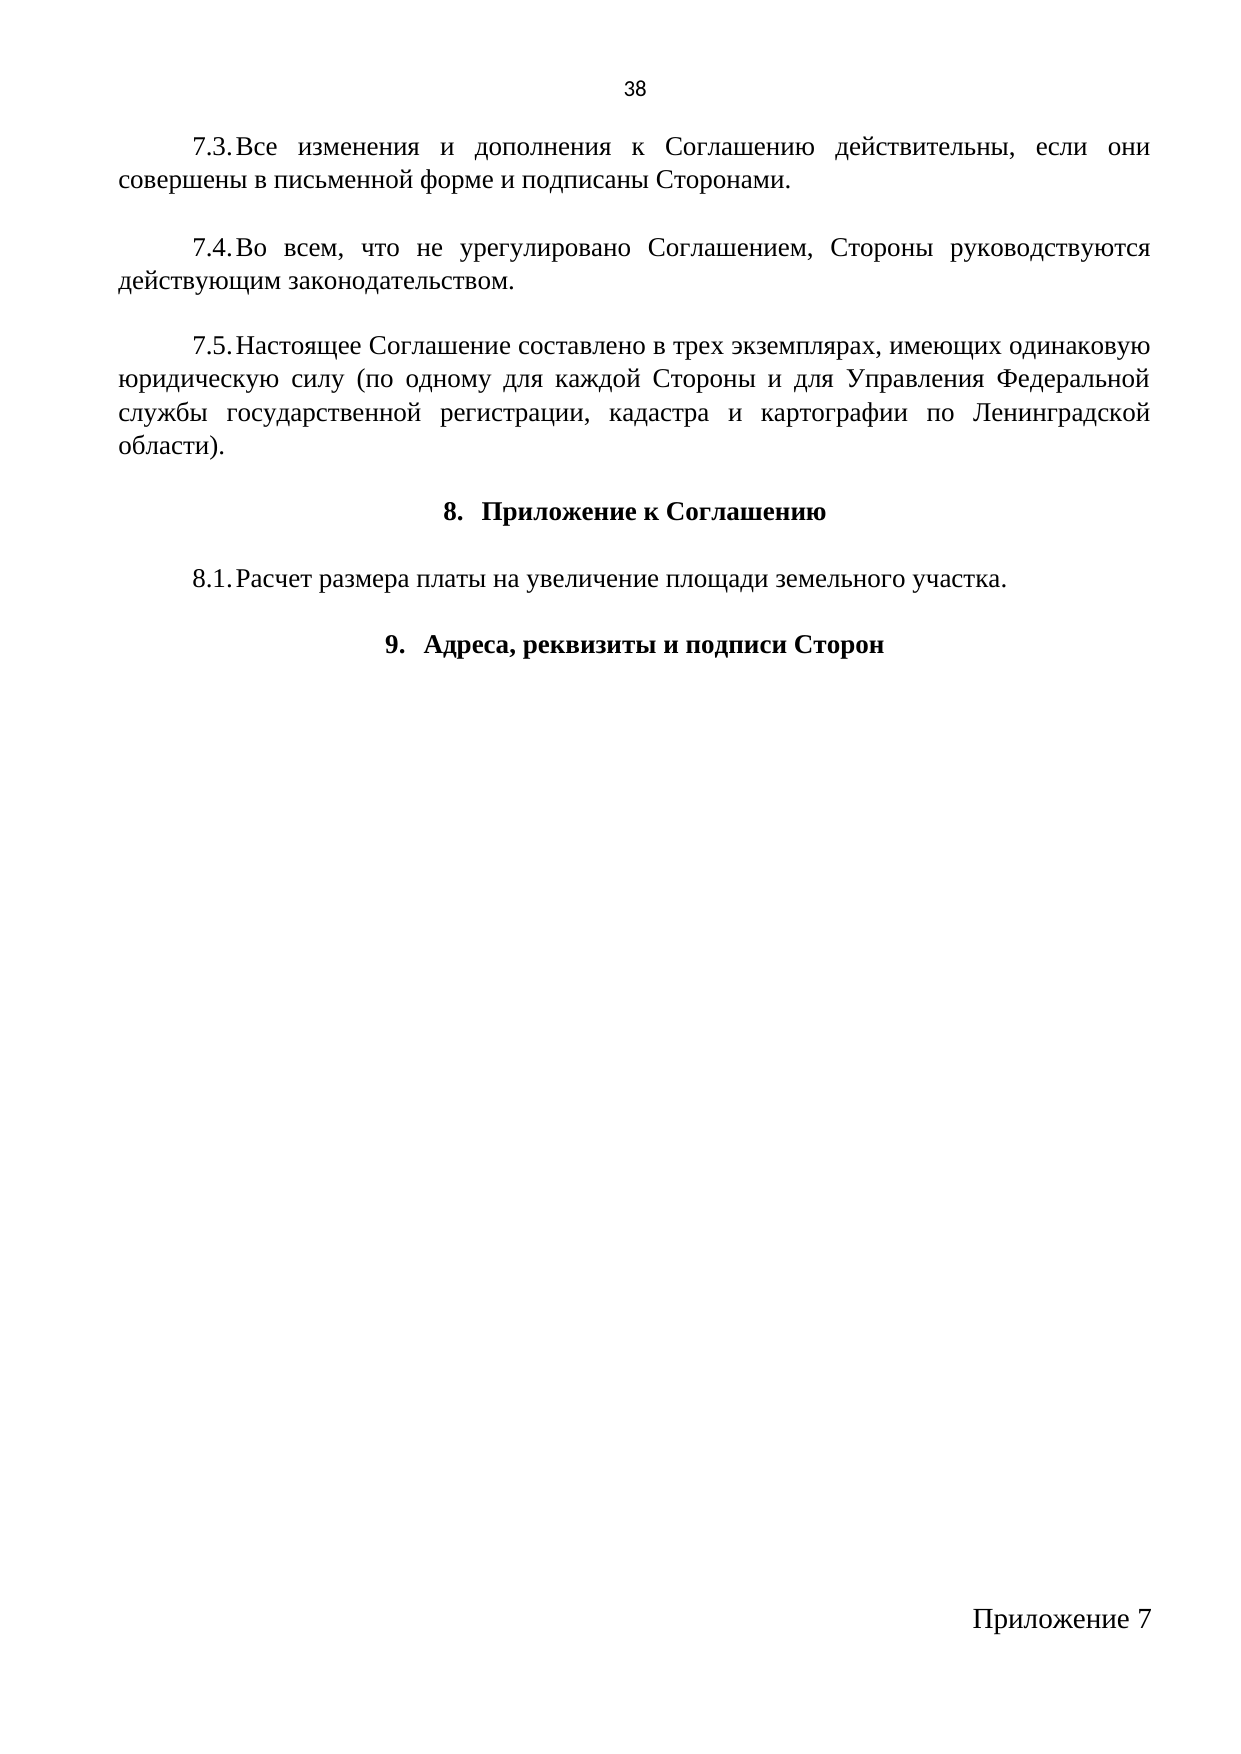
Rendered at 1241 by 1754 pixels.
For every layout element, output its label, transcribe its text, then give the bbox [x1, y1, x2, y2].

text Приложение 7 [118, 1601, 1152, 1634]
list Адреса, реквизиты и подписи Сторон [118, 628, 1152, 660]
list Все изменения и дополнения к Соглашению действительны, если они совершены в письменной форме и подписаны Сторонами. [118, 130, 1152, 195]
list Расчет размера платы на увеличение площади земельного участка. [118, 562, 1152, 593]
list Настоящее Соглашение составлено в трех экземплярах, имеющих одинаковую юридическую силу (по одному для каждой Стороны и для Управления Федеральной службы государственной регистрации, кадастра и картографии по Ленинградской области). [118, 329, 1152, 460]
list Во всем, что не урегулировано Соглашением, Стороны руководствуются действующим законодательством. [118, 231, 1152, 295]
list Приложение к Соглашению [118, 495, 1152, 527]
